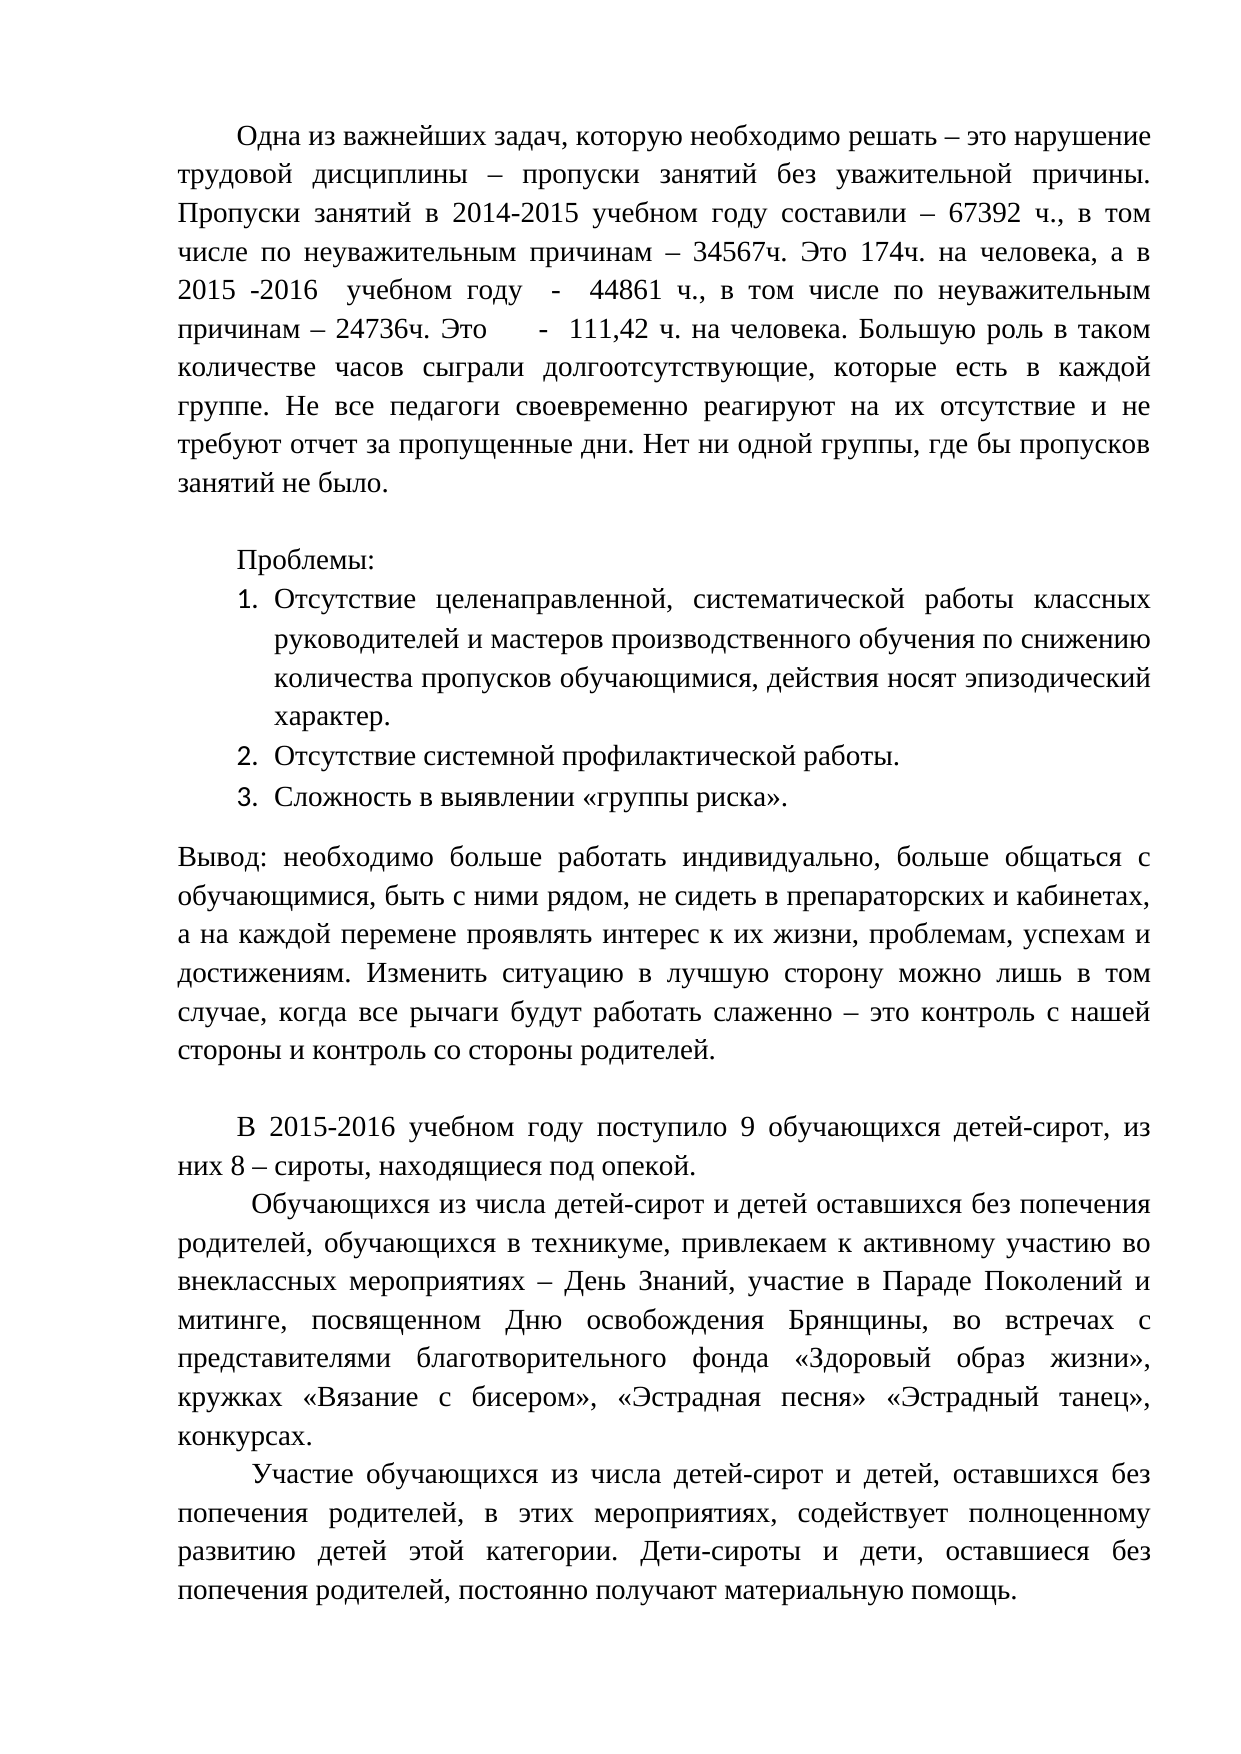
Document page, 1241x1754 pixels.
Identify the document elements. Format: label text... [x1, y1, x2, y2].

text Вывод: необходимо больше работать индивидуально, больше общаться с обучающимися, быть с ними рядом, не сидеть в препараторских и кабинетах, а на каждой перемене проявлять интерес к их жизни, проблемам, успехам и достижениям. Изменить ситуацию в лучшую сторону можно лишь в том случае, когда все рычаги будут работать слаженно – это контроль с нашей стороны и контроль со стороны родителей. [177, 839, 1152, 1066]
text Обучающихся из числа детей-сирот и детей оставшихся без попечения родителей, обучающихся в техникуме, привлекаем к активному участию во внеклассных мероприятиях – День Знаний, участие в Параде Поколений и митинге, посвященном Дню освобождения Брянщины, во встречах с представителями благотворительного фонда «Здоровый образ жизни», кружках «Вязание с бисером», «Эстрадная песня» «Эстрадный танец», конкурсах. [177, 1186, 1152, 1451]
list Сложность в выявлении «группы риска». [236, 778, 1152, 813]
text Проблемы: [177, 542, 1152, 576]
list Отсутствие системной профилактической работы. [236, 737, 1152, 772]
list Одна из важнейших задач, которую необходимо решать – это нарушение трудовой дисциплины – пропуски занятий без уважительной причины. Пропуски занятий в 2014-2015 учебном году составили – 67392 ч., в том числе по неуважительным причинам – 34567ч. Это 174ч. на человека, а в 2015 -2016 учебном году - 44861 ч., в том числе по неуважительным причинам – 24736ч. Это - 111,42 ч. на человека. Большую роль в таком количестве часов сыграли долгоотсутствующие, которые есть в каждой группе. Не все педагоги своевременно реагируют на их отсутствие и не требуют отчет за пропущенные дни. Нет ни одной группы, где бы пропусков занятий не было. [177, 118, 1152, 498]
list Отсутствие целенаправленной, систематической работы классных руководителей и мастеров производственного обучения по снижению количества пропусков обучающимися, действия носят эпизодический характер. [236, 581, 1152, 732]
text Участие обучающихся из числа детей-сирот и детей, оставшихся без попечения родителей, в этих мероприятиях, содействует полноценному развитию детей этой категории. Дети-сироты и дети, оставшиеся без попечения родителей, постоянно получают материальную помощь. [177, 1456, 1152, 1605]
text В 2015-2016 учебном году поступило 9 обучающихся детей-сирот, из них 8 – сироты, находящиеся под опекой. [177, 1109, 1152, 1181]
